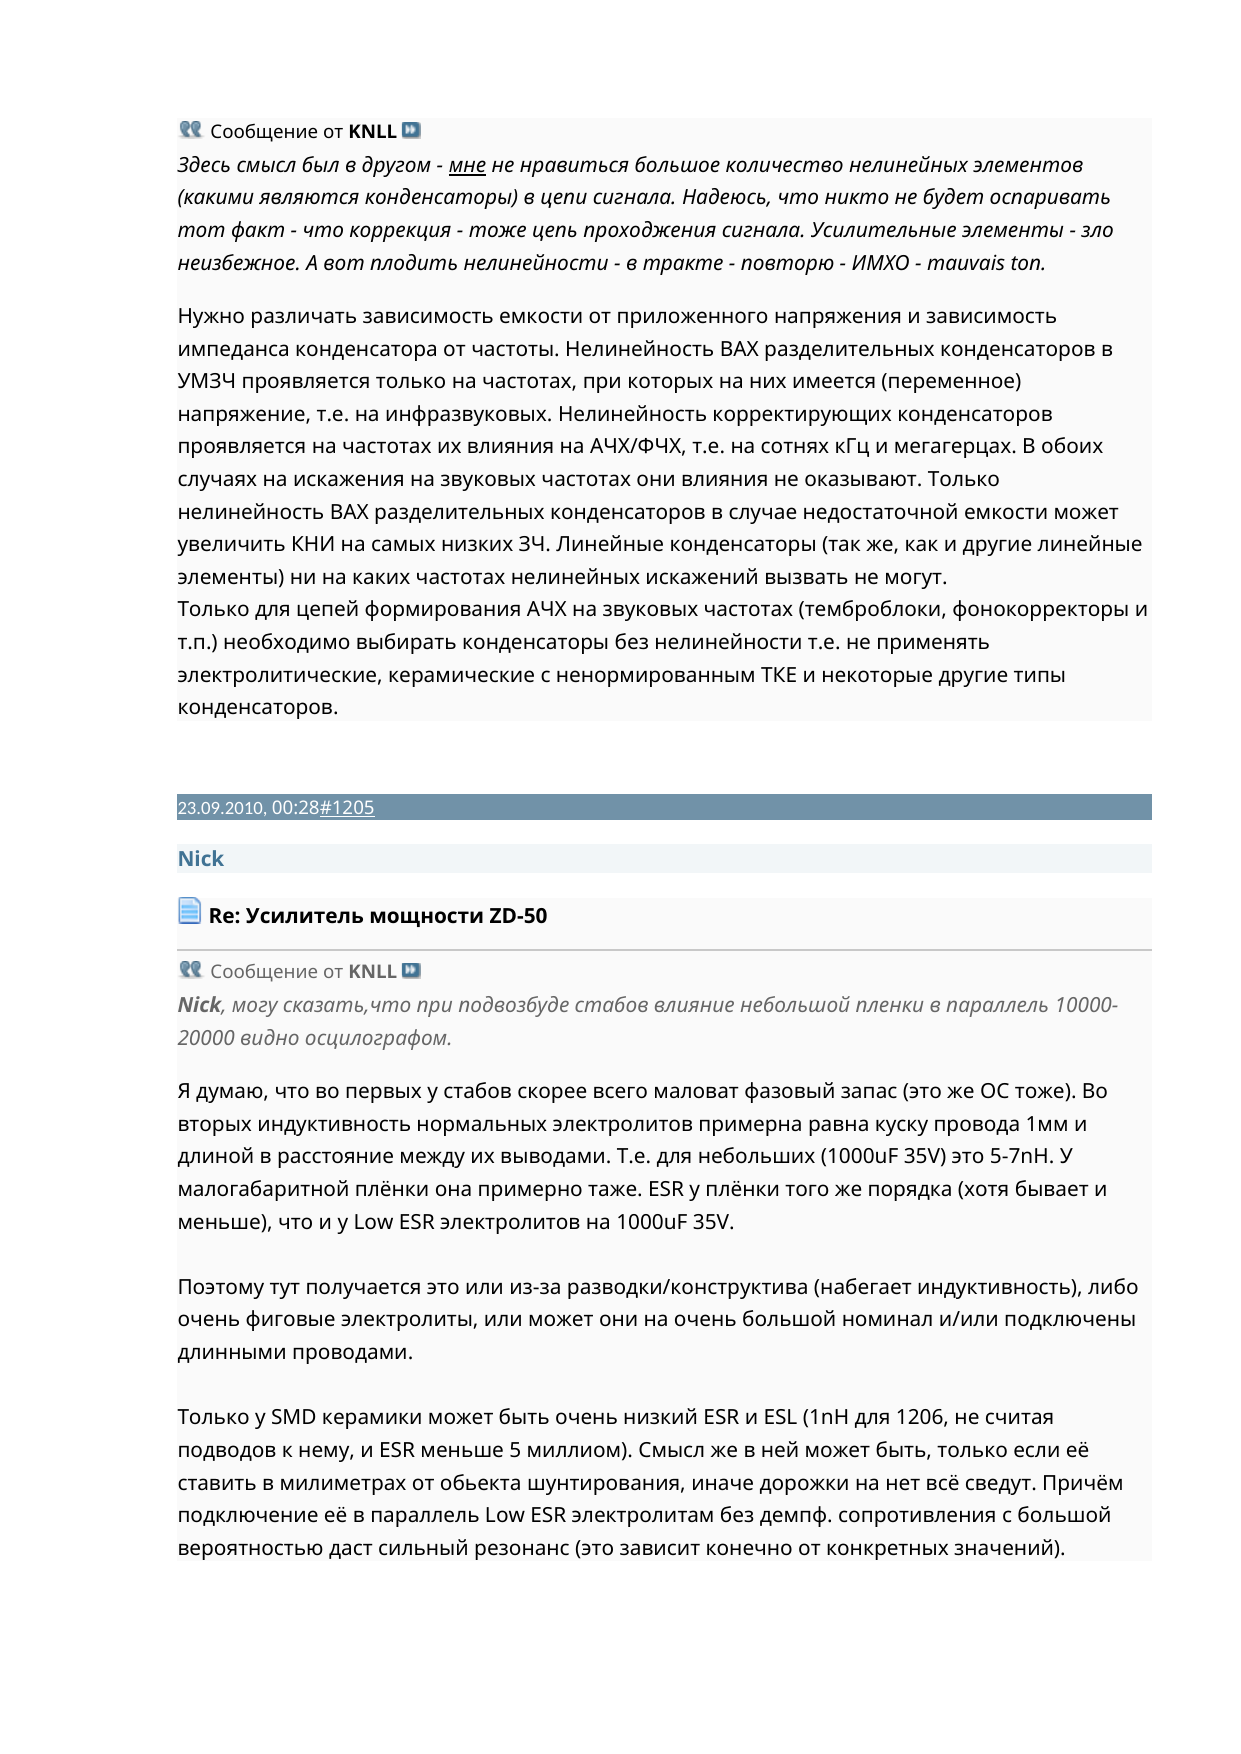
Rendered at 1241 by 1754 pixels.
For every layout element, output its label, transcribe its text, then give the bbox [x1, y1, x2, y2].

text Сообщение от KNLL [177, 118, 1152, 146]
text Nick [177, 844, 1152, 873]
text Я думаю, что во первых у стабов скорее всего маловат фазовый запас (это же ОС тоже). Во вторых индуктивность нормальных электролитов примерна равна куску провода 1мм и длиной в расстояние между их выводами. Т.е. для небольших (1000uF 35V) это 5-7nH. У малогабаритной плёнки она примерно таже. ESR у плёнки того же порядка (хотя бывает и меньше), что и у Low ESR электролитов на 1000uF 35V. Поэтому тут получается это или из-за разводки/конструктива (набегает индуктивность), либо очень фиговые электролиты, или может они на очень большой номинал и/или подключены длинными проводами. Только у SMD керамики может быть очень низкий ESR и ESL (1nH для 1206, не считая подводов к нему, и ESR меньше 5 миллиом). Cмысл же в ней может быть, только если её ставить в милиметрах от обьекта шунтирования, иначе дорожки на нет всё сведут. Причём подключение её в параллель Low ESR электролитам без демпф. сопротивления с большой вероятностью даст сильный резонанс (это зависит конечно от конкретных значений). [177, 1076, 1152, 1561]
picture [401, 963, 421, 979]
text Сообщение от KNLL [177, 958, 1152, 987]
subtitle Re: Усилитель мощности ZD-50 [177, 898, 1152, 949]
picture [177, 961, 206, 979]
text Нужно различать зависимость емкости от приложенного напряжения и зависимость импеданса конденсатора от частоты. Нелинейность ВАХ разделительных конденсаторов в УМЗЧ проявляется только на частотах, при которых на них имеется (переменное) напряжение, т.е. на инфразвуковых. Нелинейность корректирующих конденсаторов проявляется на частотах их влияния на АЧХ/ФЧХ, т.е. на сотнях кГц и мегагерцах. В обоих случаях на искажения на звуковых частотах они влияния не оказывают. Только нелинейность ВАХ разделительных конденсаторов в случае недостаточной емкости может увеличить КНИ на самых низких ЗЧ. Линейные конденсаторы (так же, как и другие линейные элементы) ни на каких частотах нелинейных искажений вызвать не могут. Только для цепей формирования АЧХ на звуковых частотах (темброблоки, фонокорректоры и т.п.) необходимо выбирать конденсаторы без нелинейности т.е. не применять электролитические, керамические с ненормированным ТКЕ и некоторые другие типы конденсаторов. [177, 301, 1152, 721]
picture [401, 122, 421, 139]
text Nick, могу сказать,что при подвозбуде стабов влияние небольшой пленки в параллель 10000-20000 видно осцилографом. [177, 990, 1152, 1051]
picture [177, 897, 203, 924]
text 23.09.2010, 00:28#1205 [177, 794, 1152, 820]
text Здесь смысл был в другом - мне не нравиться большое количество нелинейных элементов (какими являются конденсаторы) в цепи сигнала. Надеюсь, что никто не будет оспаривать тот факт - что коррекция - тоже цепь проходжения сигнала. Усилительные элементы - зло неизбежное. А вот плодить нелинейности - в тракте - повторю - ИМХО - mauvais ton. [177, 150, 1152, 276]
picture [177, 121, 206, 139]
